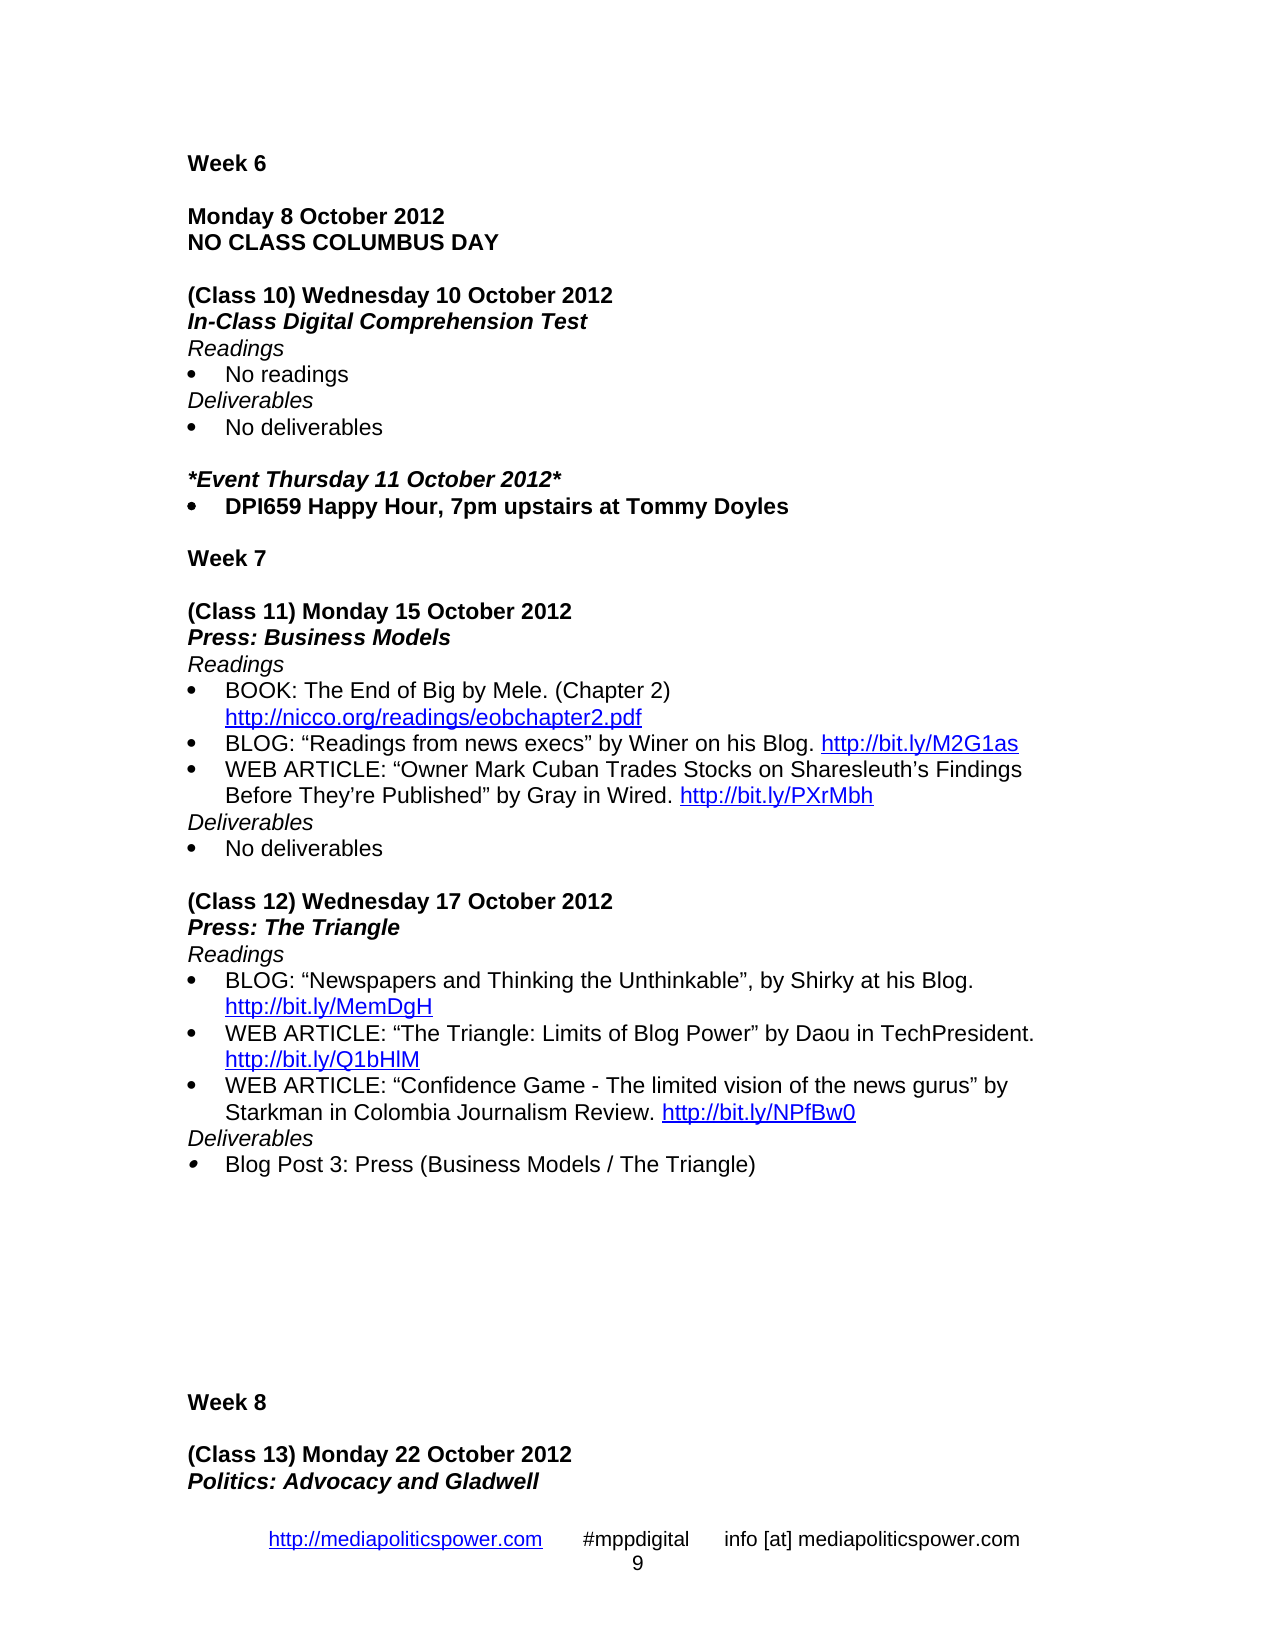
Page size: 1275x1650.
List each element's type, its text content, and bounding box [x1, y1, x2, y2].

table_cell (Class 11) Monday 15 October 2012 Press: Business Models Readings BOOK: The End of Big by Mele. (Chapter 2) http://nicco.org/readings/eobchapter2.pdf BLOG: “Readings from news execs” by Winer on his Blog. http://bit.ly/M2G1as WEB ARTICLE: “Owner Mark Cuban Trades Stocks on Sharesleuth’s Findings Before They’re Published” by Gray in Wired. http://bit.ly/PXrMbh Deliverables No deliverables [176, 598, 1087, 888]
table_cell Week 7 [176, 545, 1087, 598]
table_cell (Class 12) Wednesday 17 October 2012 Press: The Triangle Readings BLOG: “Newspapers and Thinking the Unthinkable”, by Shirky at his Blog. http://bit.ly/MemDgH WEB ARTICLE: “The Triangle: Limits of Blog Power” by Daou in TechPresident. http://bit.ly/Q1bHlM WEB ARTICLE: “Confidence Game - The limited vision of the news gurus” by Starkman in Colombia Journalism Review. http://bit.ly/NPfBw0 Deliverables Blog Post 3: Press (Business Models / The Triangle) [176, 888, 1087, 1204]
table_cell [176, 1441, 1087, 1494]
table_cell (Class 10) Wednesday 10 October 2012 In-Class Digital Comprehension Test Readings No readings Deliverables No deliverables *Event Thursday 11 October 2012* DPI659 Happy Hour, 7pm upstairs at Tommy Doyles [176, 282, 1087, 545]
table_cell Week 8 [176, 1204, 1087, 1441]
table_cell Week 6 [176, 150, 1087, 203]
table_cell Monday 8 October 2012 NO CLASS COLUMBUS DAY [176, 203, 1087, 282]
